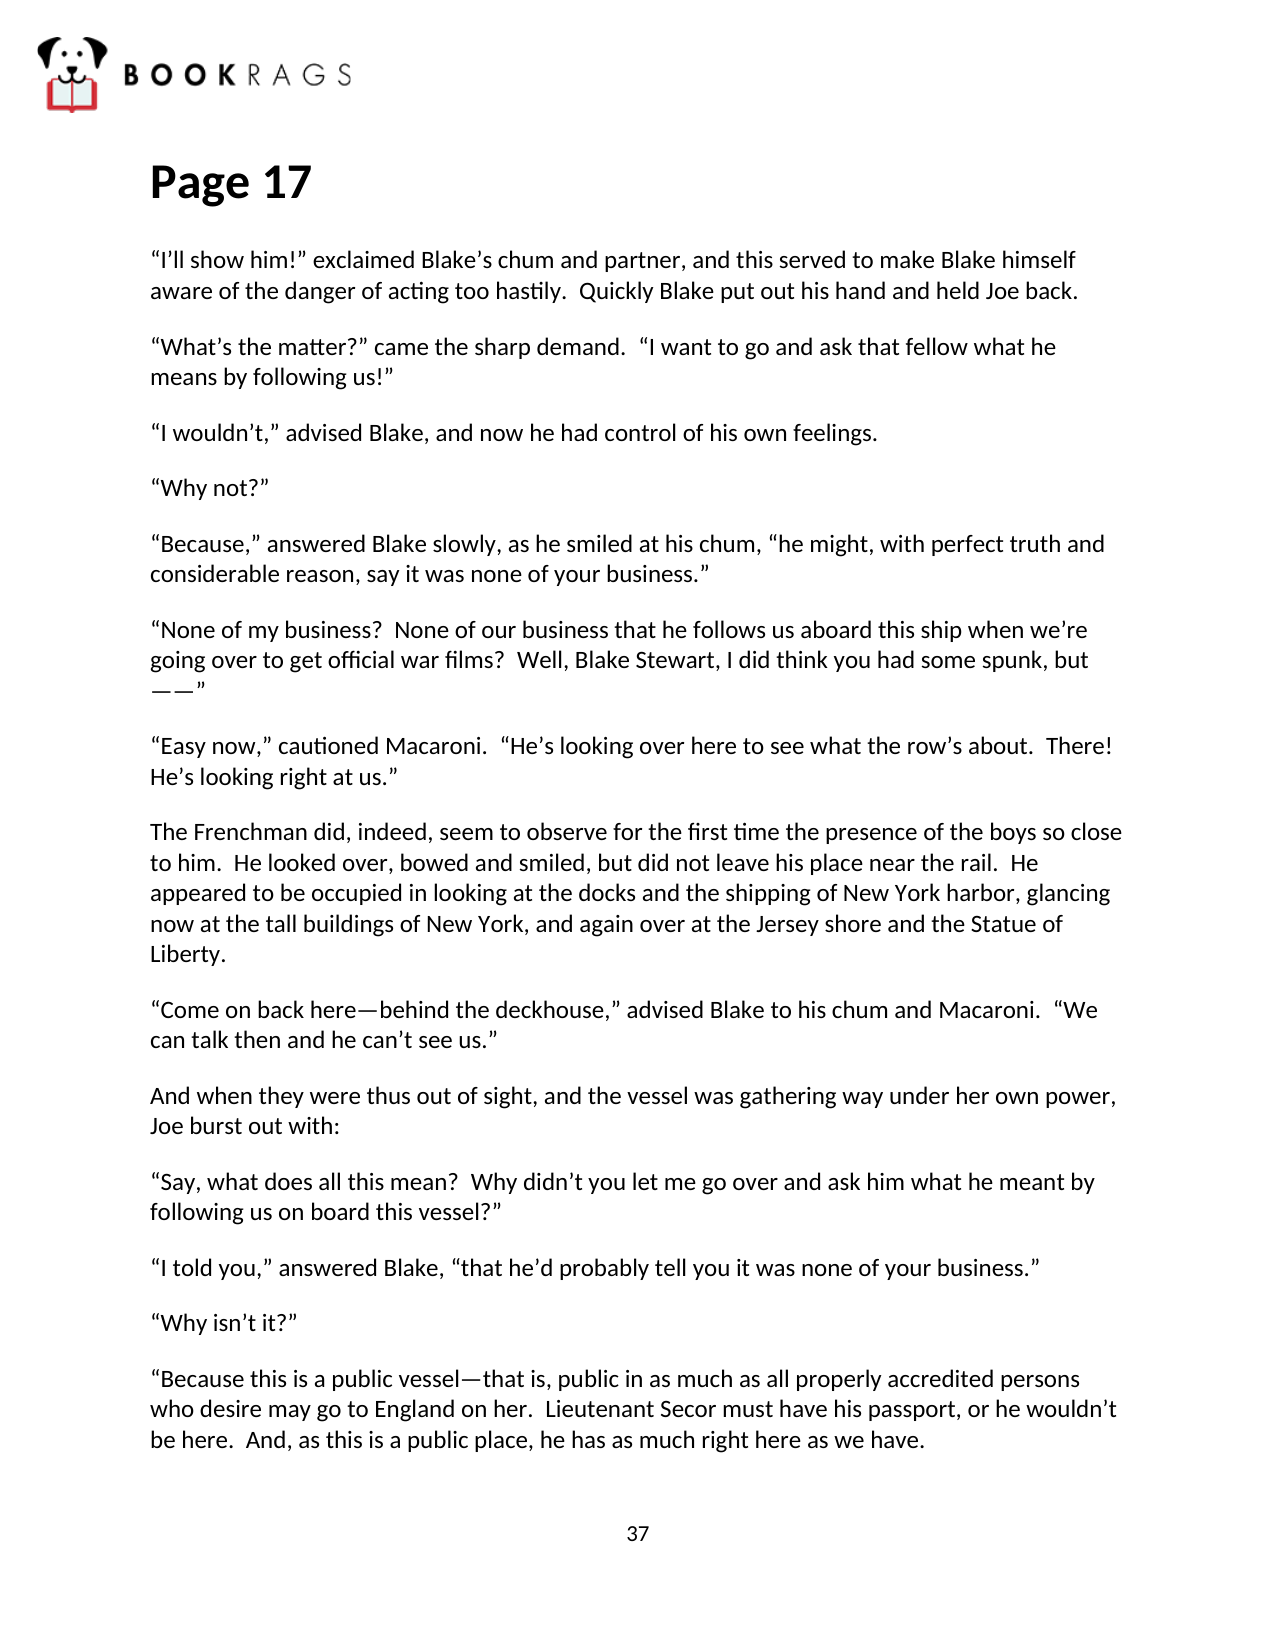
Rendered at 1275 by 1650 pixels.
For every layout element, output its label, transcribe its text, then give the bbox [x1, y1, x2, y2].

text “Why isn’t it?” [150, 1308, 1125, 1338]
text “Because,” answered Blake slowly, as he smiled at his chum, “he might, with perfect truth and considerable reason, say it was none of your business.” [150, 528, 1125, 589]
text Page 17 [150, 150, 1125, 211]
text “I told you,” answered Blake, “that he’d probably tell you it was none of your business.” [150, 1252, 1125, 1283]
text “Because this is a public vessel—­that is, public in as much as all properly accredited persons who desire may go to England on her. Lieutenant Secor must have his passport, or he wouldn’t be here. And, as this is a public place, he has as much right here as we have. [150, 1363, 1125, 1455]
text “Say, what does all this mean? Why didn’t you let me go over and ask him what he meant by following us on board this vessel?” [150, 1166, 1125, 1227]
text “Easy now,” cautioned Macaroni. “He’s looking over here to see what the row’s about. There! He’s looking right at us.” [150, 730, 1125, 791]
text “What’s the matter?” came the sharp demand. “I want to go and ask that fellow what he means by following us!” [150, 331, 1125, 392]
text And when they were thus out of sight, and the vessel was gathering way under her own power, Joe burst out with: [150, 1080, 1125, 1141]
text “Come on back here—­behind the deckhouse,” advised Blake to his chum and Macaroni. “We can talk then and he can’t see us.” [150, 994, 1125, 1055]
text “None of my business? None of our business that he follows us aboard this ship when we’re going over to get official war films? Well, Blake Stewart, I did think you had some spunk, but——­” [150, 614, 1125, 705]
picture [37, 37, 351, 113]
text “I’ll show him!” exclaimed Blake’s chum and partner, and this served to make Blake himself aware of the danger of acting too hastily. Quickly Blake put out his hand and held Joe back. [150, 244, 1125, 306]
text “Why not?” [150, 472, 1125, 503]
text “I wouldn’t,” advised Blake, and now he had control of his own feelings. [150, 417, 1125, 447]
text The Frenchman did, indeed, seem to observe for the first time the presence of the boys so close to him. He looked over, bowed and smiled, but did not leave his place near the rail. He appeared to be occupied in looking at the docks and the shipping of New York harbor, glancing now at the tall buildings of New York, and again over at the Jersey shore and the Statue of Liberty. [150, 816, 1125, 969]
